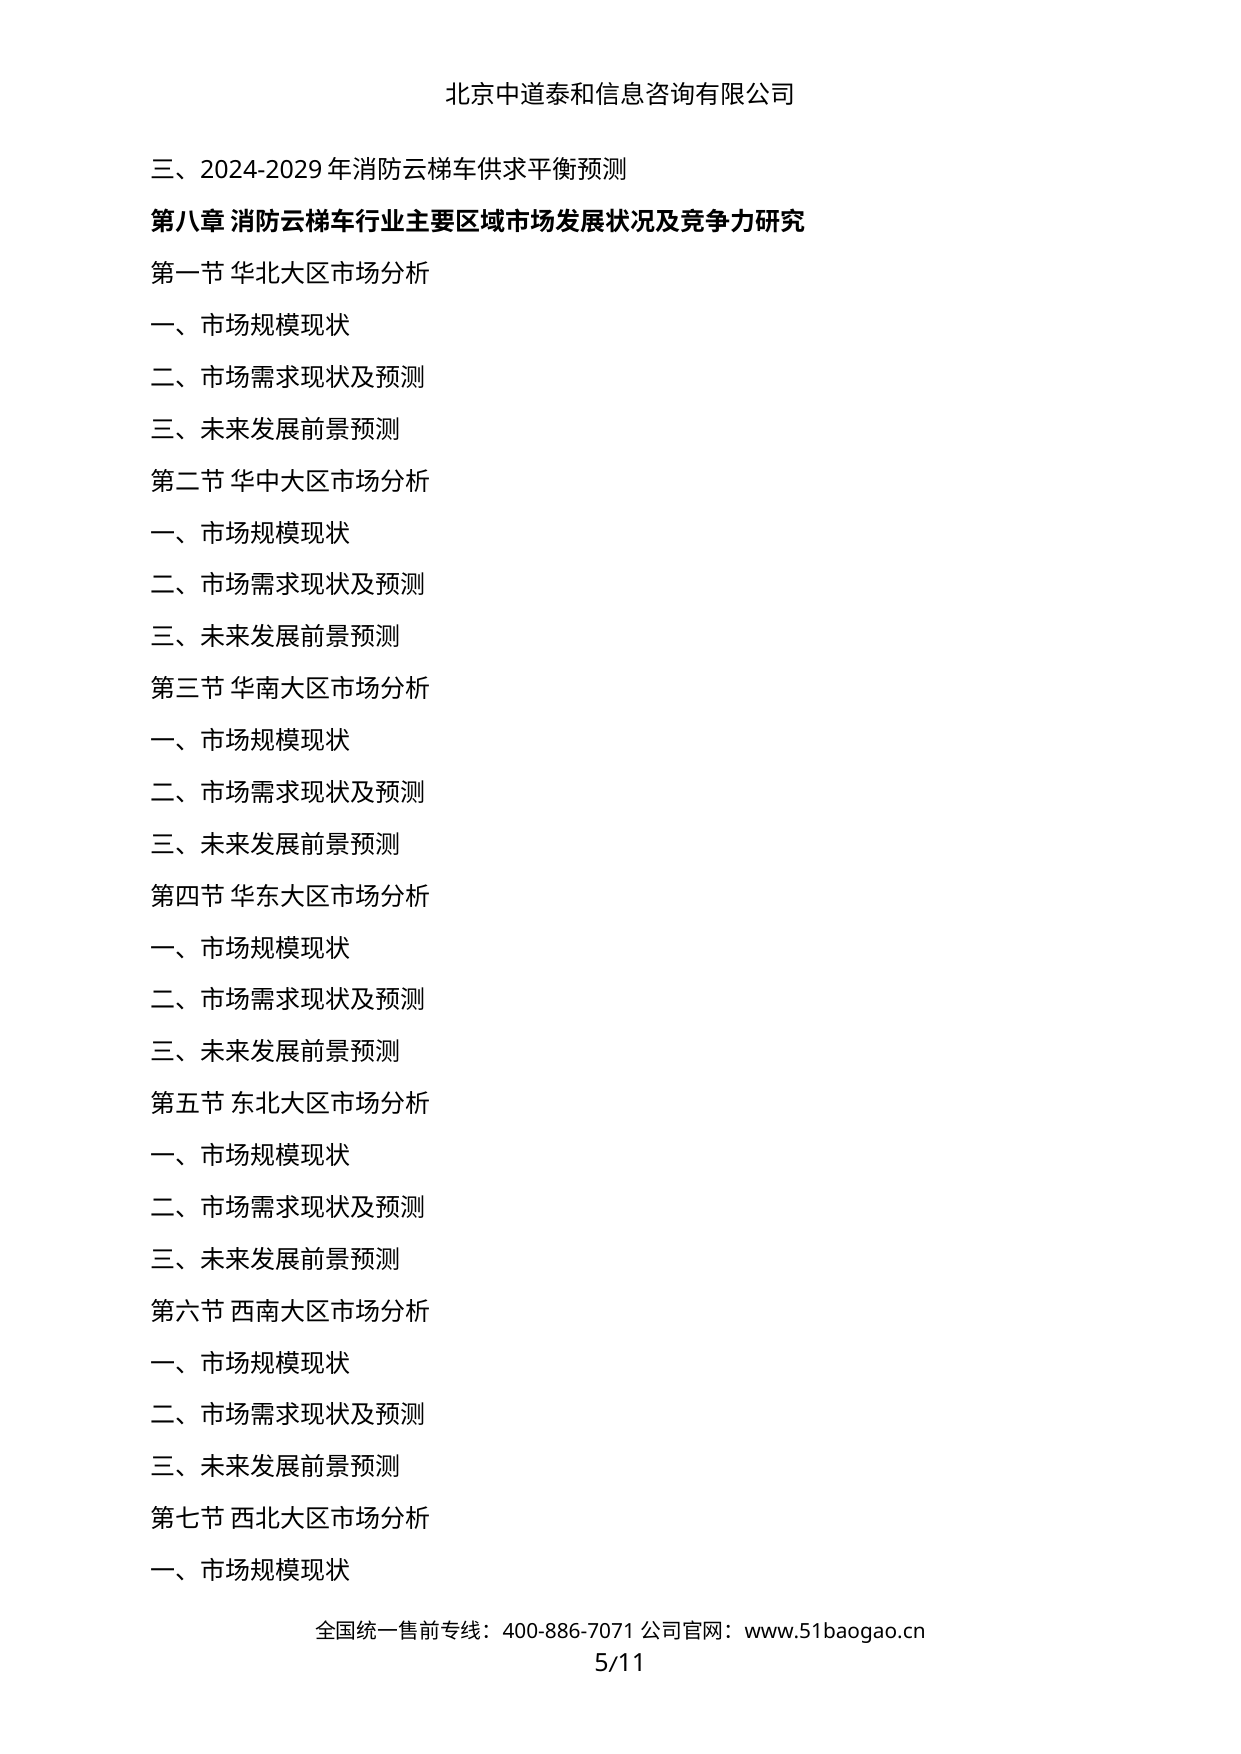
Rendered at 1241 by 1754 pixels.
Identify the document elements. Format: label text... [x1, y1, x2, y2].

text 第四节 华东大区市场分析 [150, 876, 1090, 912]
text 三、未来发展前景预测 [150, 409, 1090, 446]
text 一、市场规模现状 [150, 306, 1090, 342]
text 第八章 消防云梯车行业主要区域市场发展状况及竞争力研究 [150, 202, 1090, 238]
text 二、市场需求现状及预测 [150, 772, 1090, 809]
text 三、未来发展前景预测 [150, 617, 1090, 653]
text 一、市场规模现状 [150, 513, 1090, 549]
text 一、市场规模现状 [150, 1343, 1090, 1379]
text 二、市场需求现状及预测 [150, 565, 1090, 601]
text 三、未来发展前景预测 [150, 824, 1090, 861]
text 一、市场规模现状 [150, 928, 1090, 964]
text 三、2024-2029年消防云梯车供求平衡预测 [150, 150, 1090, 186]
text 三、未来发展前景预测 [150, 1447, 1090, 1483]
text 一、市场规模现状 [150, 1136, 1090, 1172]
text 一、市场规模现状 [150, 1551, 1090, 1587]
text 第三节 华南大区市场分析 [150, 669, 1090, 705]
text 三、未来发展前景预测 [150, 1032, 1090, 1068]
text 二、市场需求现状及预测 [150, 1395, 1090, 1431]
text 第一节 华北大区市场分析 [150, 254, 1090, 290]
text 第七节 西北大区市场分析 [150, 1499, 1090, 1535]
text 二、市场需求现状及预测 [150, 357, 1090, 394]
text 一、市场规模现状 [150, 721, 1090, 757]
text 第六节 西南大区市场分析 [150, 1291, 1090, 1327]
text 二、市场需求现状及预测 [150, 1187, 1090, 1224]
text 二、市场需求现状及预测 [150, 980, 1090, 1016]
text 第五节 东北大区市场分析 [150, 1084, 1090, 1120]
text 第二节 华中大区市场分析 [150, 461, 1090, 497]
text 三、未来发展前景预测 [150, 1239, 1090, 1276]
